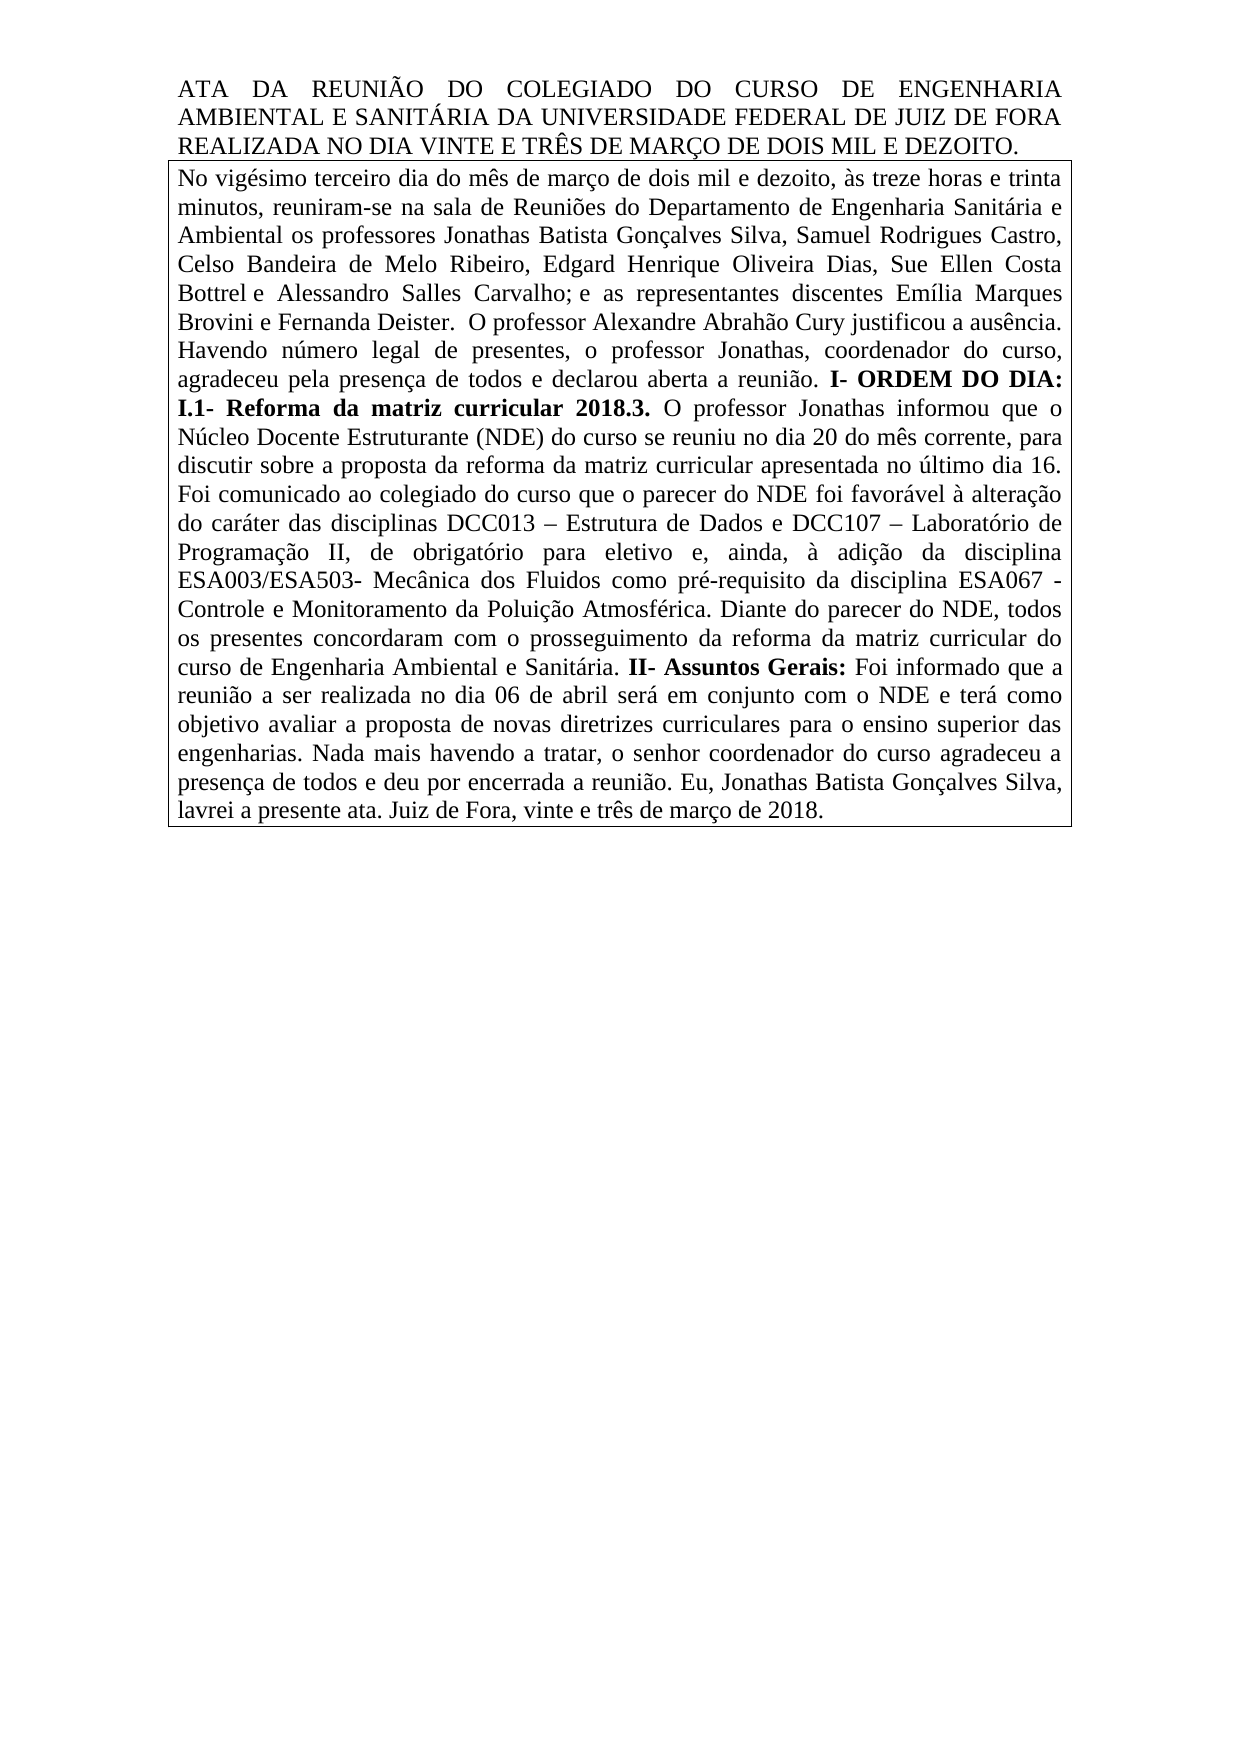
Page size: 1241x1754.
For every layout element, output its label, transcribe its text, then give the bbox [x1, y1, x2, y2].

text No vigésimo terceiro dia do mês de março de dois mil e dezoito, às treze horas e trinta minutos, reuniram-se na sala de Reuniões do Departamento de Engenharia Sanitária e Ambiental os professores Jonathas Batista Gonçalves Silva, Samuel Rodrigues Castro, Celso Bandeira de Melo Ribeiro, Edgard Henrique Oliveira Dias, Sue Ellen Costa Bottrel e Alessandro Salles Carvalho; e as representantes discentes Emília Marques Brovini e Fernanda Deister. O professor Alexandre Abrahão Cury justificou a ausência. Havendo número legal de presentes, o professor Jonathas, coordenador do curso, agradeceu pela presença de todos e declarou aberta a reunião. I- ORDEM DO DIA: I.1- Reforma da matriz curricular 2018.3. O professor Jonathas informou que o Núcleo Docente Estruturante (NDE) do curso se reuniu no dia 20 do mês corrente, para discutir sobre a proposta da reforma da matriz curricular apresentada no último dia 16. Foi comunicado ao colegiado do curso que o parecer do NDE foi favorável à alteração do caráter das disciplinas DCC013 – Estrutura de Dados e DCC107 – Laboratório de Programação II, de obrigatório para eletivo e, ainda, à adição da disciplina ESA003/ESA503- Mecânica dos Fluidos como pré-requisito da disciplina ESA067 - Controle e Monitoramento da Poluição Atmosférica. Diante do parecer do NDE, todos os presentes concordaram com o prosseguimento da reforma da matriz curricular do curso de Engenharia Ambiental e Sanitária. II- Assuntos Gerais: Foi informado que a reunião a ser realizada no dia 06 de abril será em conjunto com o NDE e terá como objetivo avaliar a proposta de novas diretrizes curriculares para o ensino superior das engenharias. Nada mais havendo a tratar, o senhor coordenador do curso agradeceu a presença de todos e deu por encerrada a reunião. Eu, Jonathas Batista Gonçalves Silva, lavrei a presente ata. Juiz de Fora, vinte e três de março de 2018. [169, 161, 1071, 826]
